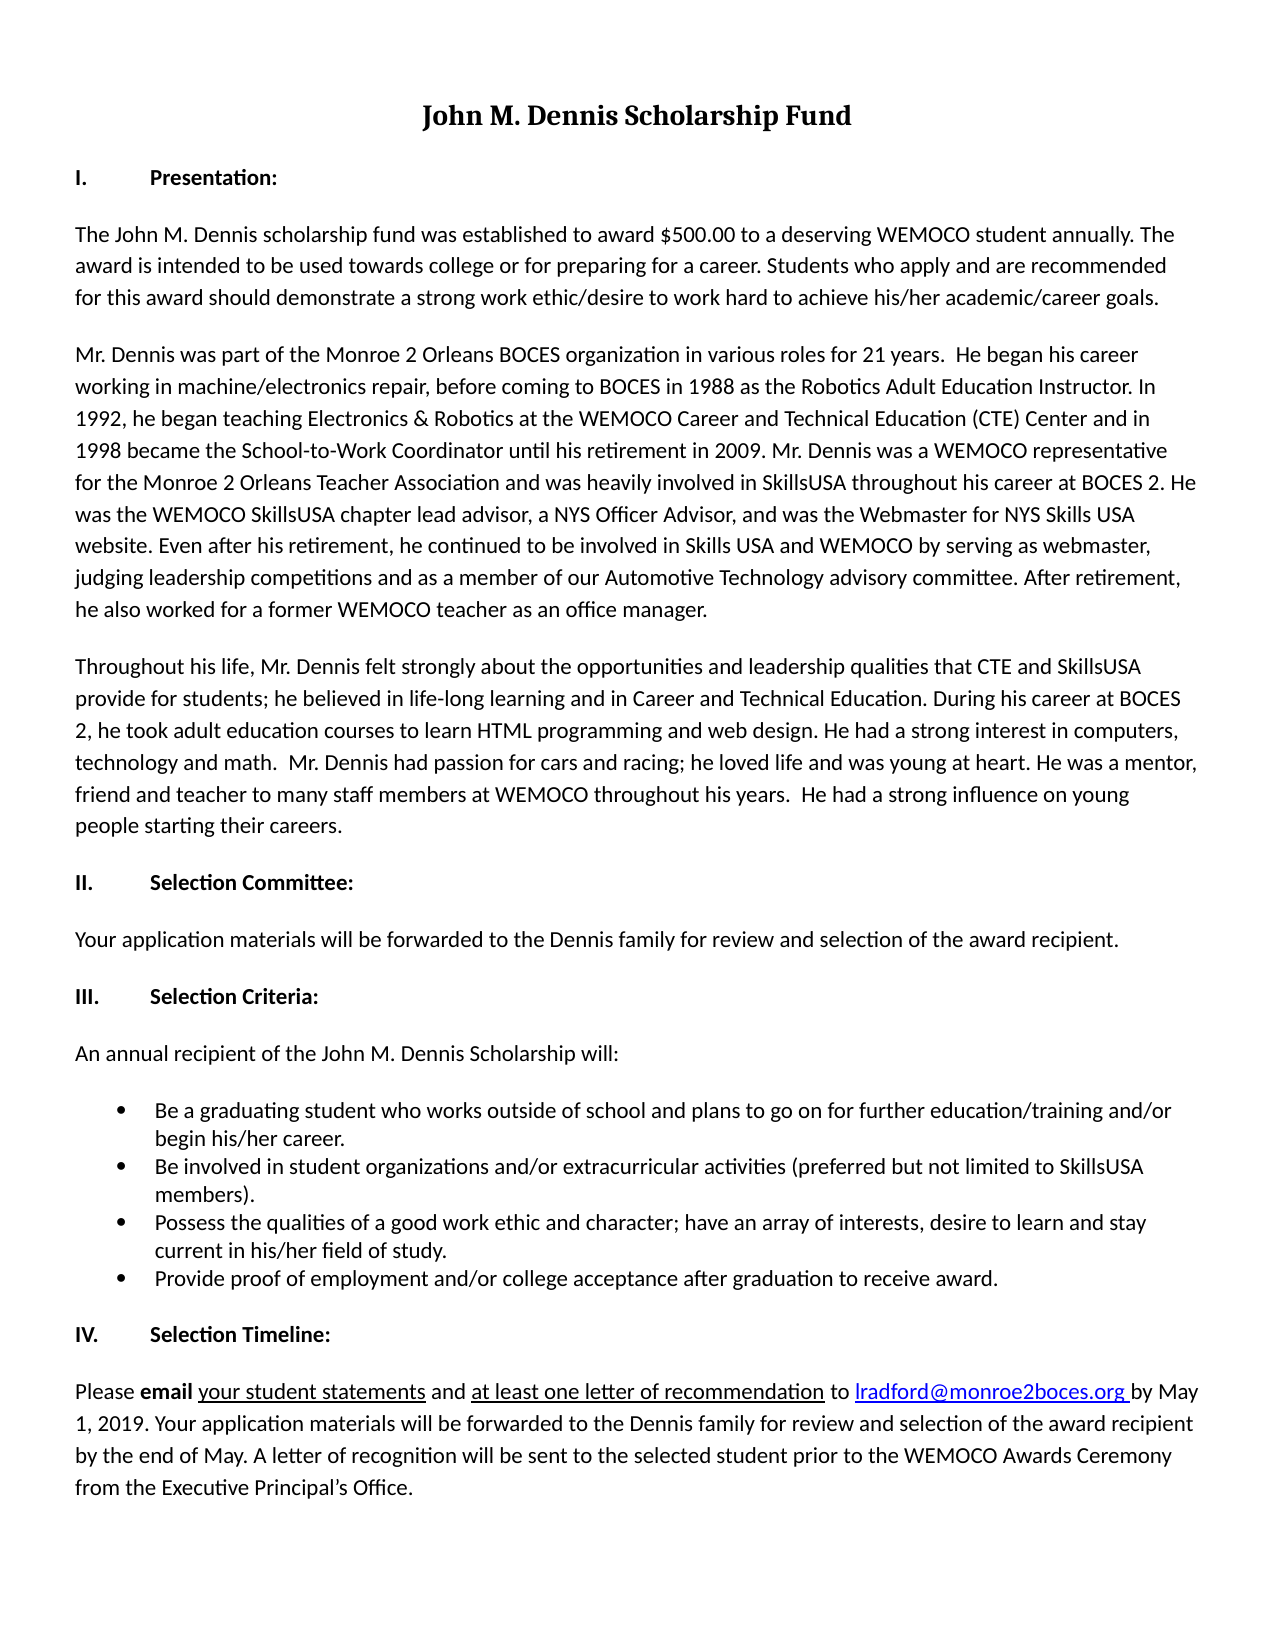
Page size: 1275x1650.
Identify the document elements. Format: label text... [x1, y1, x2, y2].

text Your application materials will be forwarded to the Dennis family for review and selection of the award recipient. [75, 925, 1200, 953]
text Mr. Dennis was part of the Monroe 2 Orleans BOCES organization in various roles for 21 years. He began his career working in machine/electronics repair, before coming to BOCES in 1988 as the Robotics Adult Education Instructor. In 1992, he began teaching Electronics & Robotics at the WEMOCO Career and Technical Education (CTE) Center and in 1998 became the School-to-Work Coordinator until his retirement in 2009. Mr. Dennis was a WEMOCO representative for the Monroe 2 Orleans Teacher Association and was heavily involved in SkillsUSA throughout his career at BOCES 2. He was the WEMOCO SkillsUSA chapter lead advisor, a NYS Officer Advisor, and was the Webmaster for NYS Skills USA website. Even after his retirement, he continued to be involved in Skills USA and WEMOCO by serving as webmaster, judging leadership competitions and as a member of our Automotive Technology advisory committee. After retirement, he also worked for a former WEMOCO teacher as an office manager. [75, 340, 1200, 623]
text An annual recipient of the John M. Dennis Scholarship will: [75, 1039, 1200, 1067]
list Selection Committee: [75, 868, 1200, 896]
text  Possess the qualities of a good work ethic and character; have an array of interests, desire to learn and stay current in his/her field of study. [117, 1208, 1200, 1264]
text Throughout his life, Mr. Dennis felt strongly about the opportunities and leadership qualities that CTE and SkillsUSA provide for students; he believed in life-long learning and in Career and Technical Education. During his career at BOCES 2, he took adult education courses to learn HTML programming and web design. He had a strong interest in computers, technology and math. Mr. Dennis had passion for cars and racing; he loved life and was young at heart. He was a mentor, friend and teacher to many staff members at WEMOCO throughout his years. He had a strong influence on young people starting their careers. [75, 652, 1200, 839]
list Selection Criteria: [75, 982, 1200, 1010]
text John M. Dennis Scholarship Fund [75, 99, 1200, 133]
text The John M. Dennis scholarship fund was established to award $500.00 to a deserving WEMOCO student annually. The award is intended to be used towards college or for preparing for a career. Students who apply and are recommended for this award should demonstrate a strong work ethic/desire to work hard to achieve his/her academic/career goals. [75, 220, 1200, 311]
list Presentation: [75, 163, 1200, 191]
text  Be a graduating student who works outside of school and plans to go on for further education/training and/or begin his/her career. [117, 1096, 1200, 1152]
text  Be involved in student organizations and/or extracurricular activities (preferred but not limited to SkillsUSA members). [117, 1152, 1200, 1208]
text Please email your student statements and at least one letter of recommendation to lradford@monroe2boces.org by May 1, 2019. Your application materials will be forwarded to the Dennis family for review and selection of the award recipient by the end of May. A letter of recognition will be sent to the selected student prior to the WEMOCO Awards Ceremony from the Executive Principal’s Office. [75, 1377, 1200, 1501]
text  Provide proof of employment and/or college acceptance after graduation to receive award. [117, 1264, 1200, 1292]
list Selection Timeline: [75, 1320, 1200, 1348]
